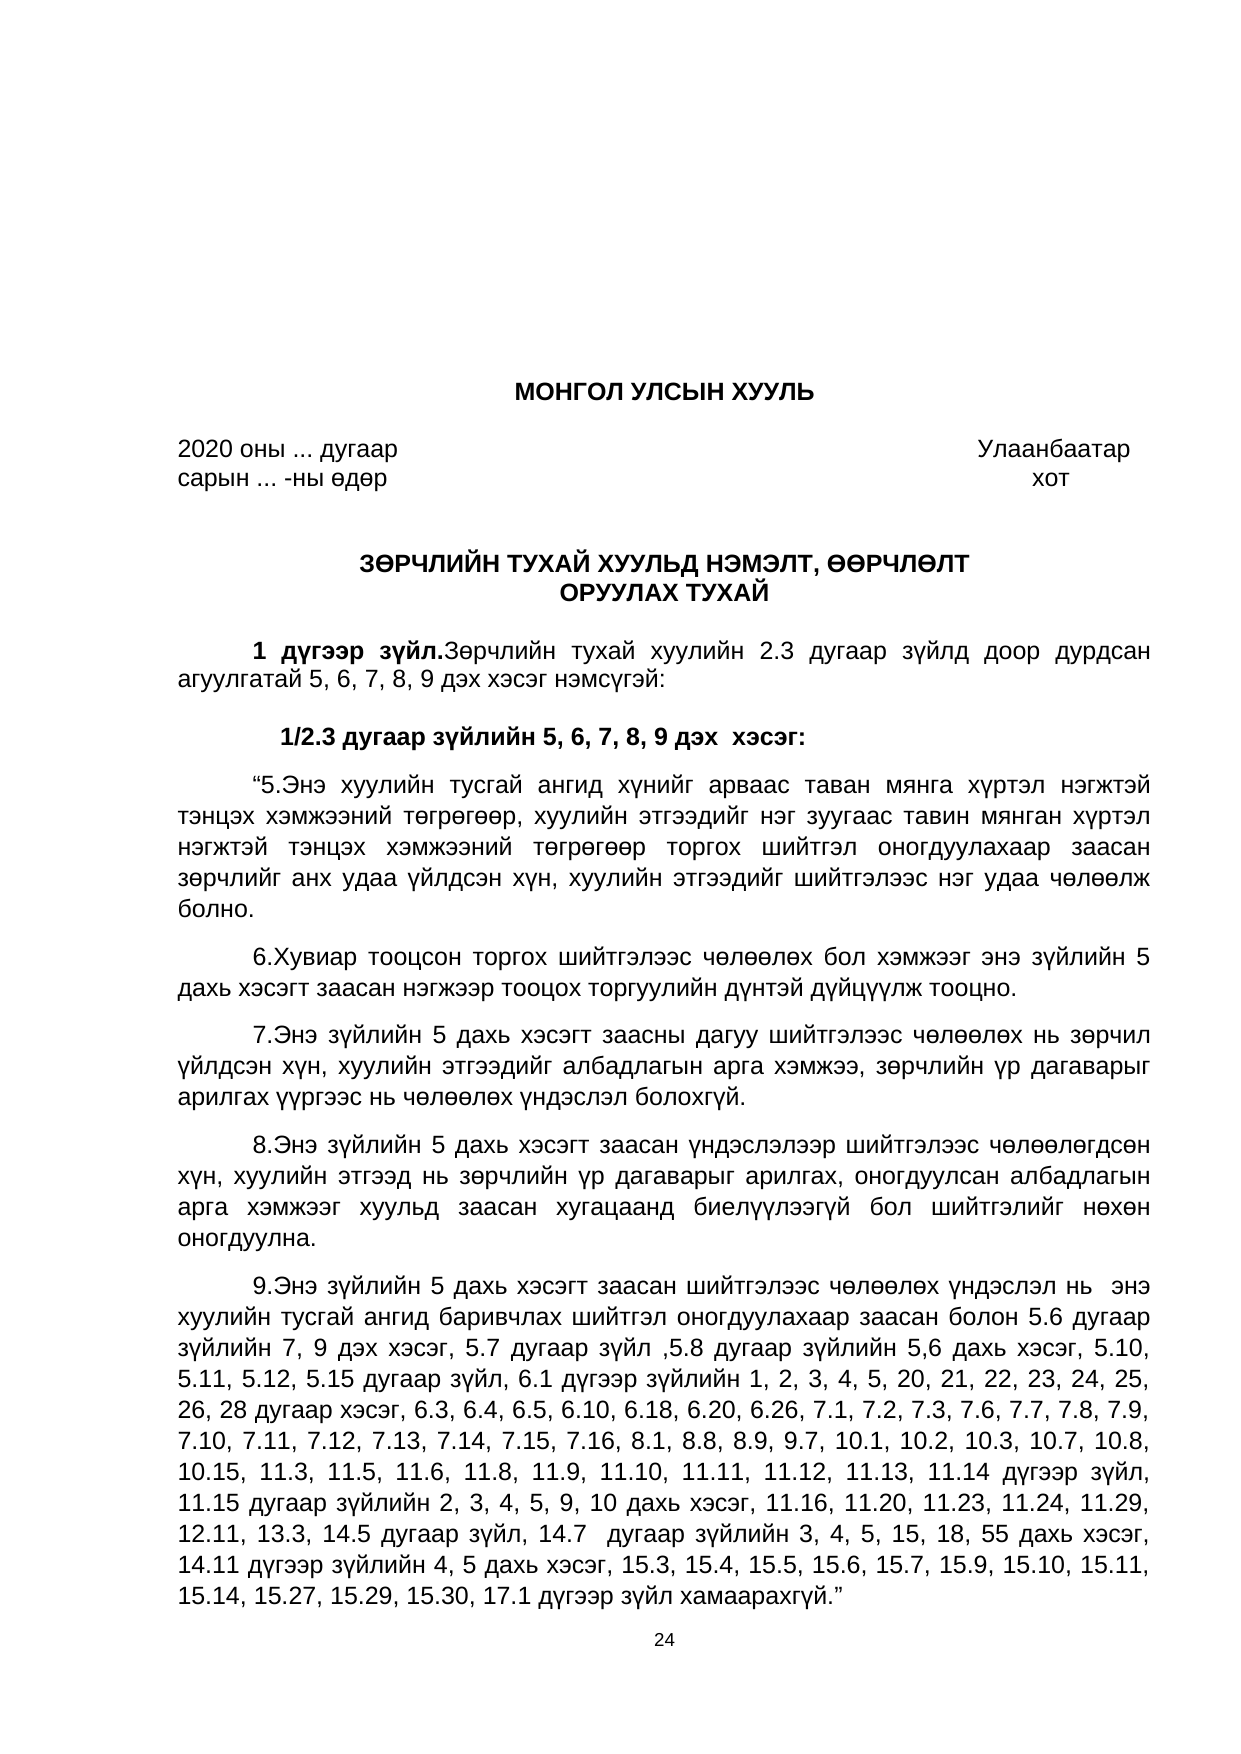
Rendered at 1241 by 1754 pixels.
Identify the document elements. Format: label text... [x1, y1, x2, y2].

text 1 дүгээр зүйл.Зөрчлийн тухай хуулийн 2.3 дугаар зүйлд доор дурдсан агуулгатай 5, 6, 7, 8, 9 дэх хэсэг нэмсүгэй: [177, 636, 1152, 693]
text сарын ... -ны өдөр хот [177, 463, 1152, 492]
text 6.Хувиар тооцсон торгох шийтгэлээс чөлөөлөх бол хэмжээг энэ зүйлийн 5 дахь хэсэгт заасан нэгжээр тооцох торгуулийн дүнтэй дүйцүүлж тооцно. [177, 941, 1152, 1001]
text МОНГОЛ УЛСЫН ХУУЛЬ [177, 377, 1152, 406]
text 1/2.3 дугаар зүйлийн 5, 6, 7, 8, 9 дэх хэсэг: [177, 722, 1152, 751]
text ОРУУЛАХ ТУХАЙ [177, 578, 1152, 607]
text “5.Энэ хуулийн тусгай ангид хүнийг арваас таван мянга хүртэл нэгжтэй тэнцэх хэмжээний төгрөгөөр, хуулийн этгээдийг нэг зуугаас тавин мянган хүртэл нэгжтэй тэнцэх хэмжээний төгрөгөөр торгох шийтгэл оногдуулахаар заасан зөрчлийг анх удаа үйлдсэн хүн, хуулийн этгээдийг шийтгэлээс нэг удаа чөлөөлж болно. [177, 769, 1152, 922]
text 8.Энэ зүйлийн 5 дахь хэсэгт заасан үндэслэлээр шийтгэлээс чөлөөлөгдсөн хүн, хуулийн этгээд нь зөрчлийн үр дагаварыг арилгах, оногдуулсан албадлагын арга хэмжээг хуульд заасан хугацаанд биелүүлээгүй бол шийтгэлийг нөхөн оногдуулна. [177, 1130, 1152, 1252]
text 9.Энэ зүйлийн 5 дахь хэсэгт заасан шийтгэлээс чөлөөлөх үндэслэл нь энэ хуулийн тусгай ангид баривчлах шийтгэл оногдуулахаар заасан болон 5.6 дугаар зүйлийн 7, 9 дэх хэсэг, 5.7 дугаар зүйл ,5.8 дугаар зүйлийн 5,6 дахь хэсэг, 5.10, 5.11, 5.12, 5.15 дугаар зүйл, 6.1 дүгээр зүйлийн 1, 2, 3, 4, 5, 20, 21, 22, 23, 24, 25, 26, 28 дугаар хэсэг, 6.3, 6.4, 6.5, 6.10, 6.18, 6.20, 6.26, 7.1, 7.2, 7.3, 7.6, 7.7, 7.8, 7.9, 7.10, 7.11, 7.12, 7.13, 7.14, 7.15, 7.16, 8.1, 8.8, 8.9, 9.7, 10.1, 10.2, 10.3, 10.7, 10.8, 10.15, 11.3, 11.5, 11.6, 11.8, 11.9, 11.10, 11.11, 11.12, 11.13, 11.14 дүгээр зүйл, 11.15 дугаар зүйлийн 2, 3, 4, 5, 9, 10 дахь хэсэг, 11.16, 11.20, 11.23, 11.24, 11.29, 12.11, 13.3, 14.5 дугаар зүйл, 14.7 дугаар зүйлийн 3, 4, 5, 15, 18, 55 дахь хэсэг, 14.11 дүгээр зүйлийн 4, 5 дахь хэсэг, 15.3, 15.4, 15.5, 15.6, 15.7, 15.9, 15.10, 15.11, 15.14, 15.27, 15.29, 15.30, 17.1 дүгээр зүйл хамаарахгүй.” [177, 1271, 1152, 1610]
text 7.Энэ зүйлийн 5 дахь хэсэгт заасны дагуу шийтгэлээс чөлөөлөх нь зөрчил үйлдсэн хүн, хуулийн этгээдийг албадлагын арга хэмжээ, зөрчлийн үр дагаварыг арилгах үүргээс нь чөлөөлөх үндэслэл болохгүй. [177, 1020, 1152, 1111]
text ЗӨРЧЛИЙН ТУХАЙ ХУУЛЬД НЭМЭЛТ, ӨӨРЧЛӨЛТ [177, 549, 1152, 578]
text 2020 оны ... дугаар Улаанбаатар [177, 434, 1152, 463]
